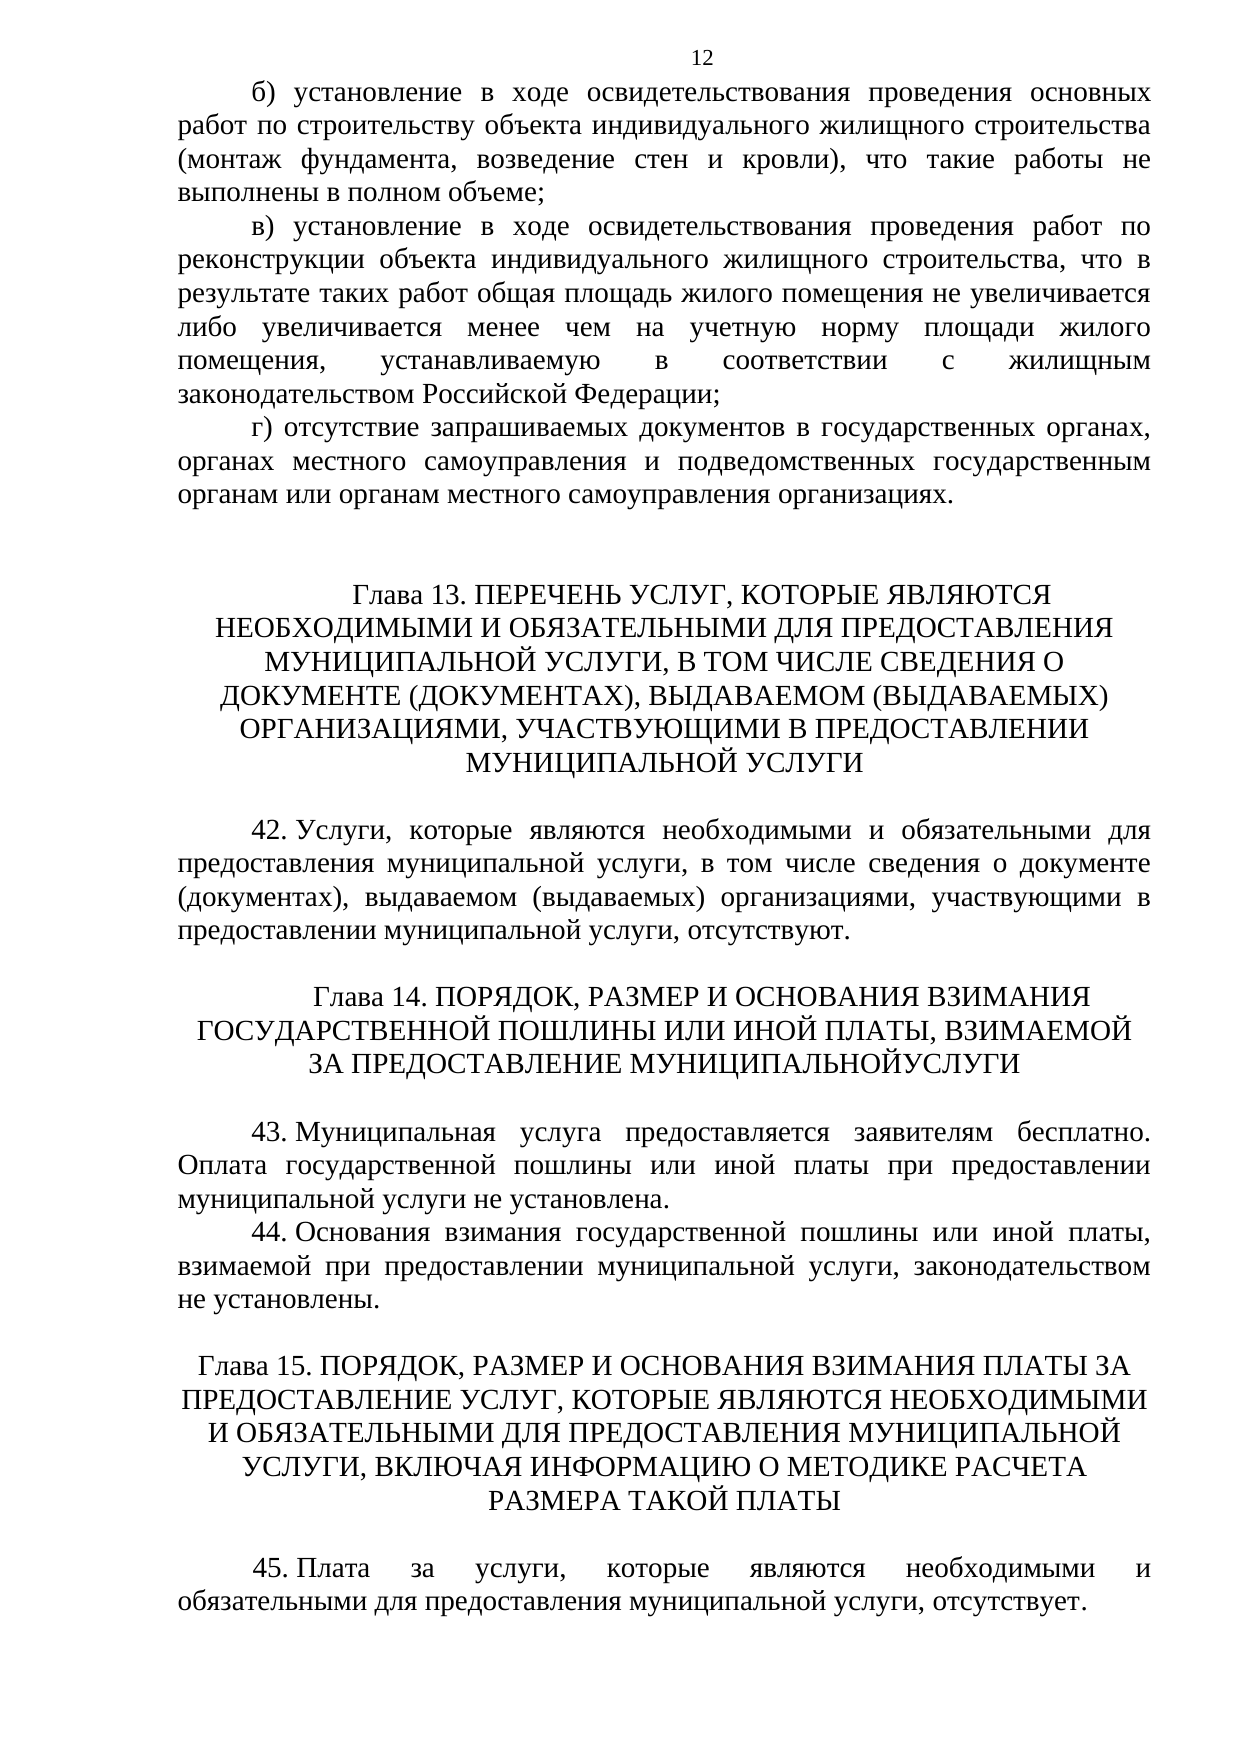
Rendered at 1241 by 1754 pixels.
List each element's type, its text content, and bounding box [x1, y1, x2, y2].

text 44. Основания взимания государственной пошлины или иной платы, взимаемой при предоставлении муниципальной услуги, законодательством не установлены. [177, 1214, 1152, 1315]
text Глава 13. ПЕРЕЧЕНЬ УСЛУГ, КОТОРЫЕ ЯВЛЯЮТСЯ НЕОБХОДИМЫМИ И ОБЯЗАТЕЛЬНЫМИ ДЛЯ ПРЕДОСТАВЛЕНИЯ МУНИЦИПАЛЬНОЙ УСЛУГИ, В ТОМ ЧИСЛЕ СВЕДЕНИЯ О ДОКУМЕНТЕ (ДОКУМЕНТАХ), ВЫДАВАЕМОМ (ВЫДАВАЕМЫХ) ОРГАНИЗАЦИЯМИ, УЧАСТВУЮЩИМИ В ПРЕДОСТАВЛЕНИИ МУНИЦИПАЛЬНОЙ УСЛУГИ [177, 577, 1152, 778]
text г) отсутствие запрашиваемых документов в государственных органах, органах местного самоуправления и подведомственных государственным органам или органам местного самоуправления организациях. [177, 409, 1152, 510]
text Глава 14. ПОРЯДОК, РАЗМЕР И ОСНОВАНИЯ ВЗИМАНИЯ ГОСУДАРСТВЕННОЙ ПОШЛИНЫ ИЛИ ИНОЙ ПЛАТЫ, ВЗИМАЕМОЙ ЗА ПРЕДОСТАВЛЕНИЕ МУНИЦИПАЛЬНОЙУСЛУГИ [177, 979, 1152, 1080]
text в) установление в ходе освидетельствования проведения работ по реконструкции объекта индивидуального жилищного строительства, что в результате таких работ общая площадь жилого помещения не увеличивается либо увеличивается менее чем на учетную норму площади жилого помещения, устанавливаемую в соответствии с жилищным законодательством Российской Федерации; [177, 208, 1152, 409]
text 43. Муниципальная услуга предоставляется заявителям бесплатно. Оплата государственной пошлины или иной платы при предоставлении муниципальной услуги не установлена. [177, 1114, 1152, 1214]
text б) установление в ходе освидетельствования проведения основных работ по строительству объекта индивидуального жилищного строительства (монтаж фундамента, возведение стен и кровли), что такие работы не выполнены в полном объеме; [177, 74, 1152, 208]
text 42. Услуги, которые являются необходимыми и обязательными для предоставления муниципальной услуги, в том числе сведения о документе (документах), выдаваемом (выдаваемых) организациями, участвующими в предоставлении муниципальной услуги, отсутствуют. [177, 812, 1152, 946]
text Глава 15. ПОРЯДОК, РАЗМЕР И ОСНОВАНИЯ ВЗИМАНИЯ ПЛАТЫ ЗА ПРЕДОСТАВЛЕНИЕ УСЛУГ, КОТОРЫЕ ЯВЛЯЮТСЯ НЕОБХОДИМЫМИ И ОБЯЗАТЕЛЬНЫМИ ДЛЯ ПРЕДОСТАВЛЕНИЯ МУНИЦИПАЛЬНОЙ УСЛУГИ, ВКЛЮЧАЯ ИНФОРМАЦИЮ О МЕТОДИКЕ РАСЧЕТА РАЗМЕРА ТАКОЙ ПЛАТЫ [177, 1348, 1152, 1516]
text 45. Плата за услуги, которые являются необходимыми и обязательными для предоставления муниципальной услуги, отсутствует. [177, 1550, 1152, 1617]
